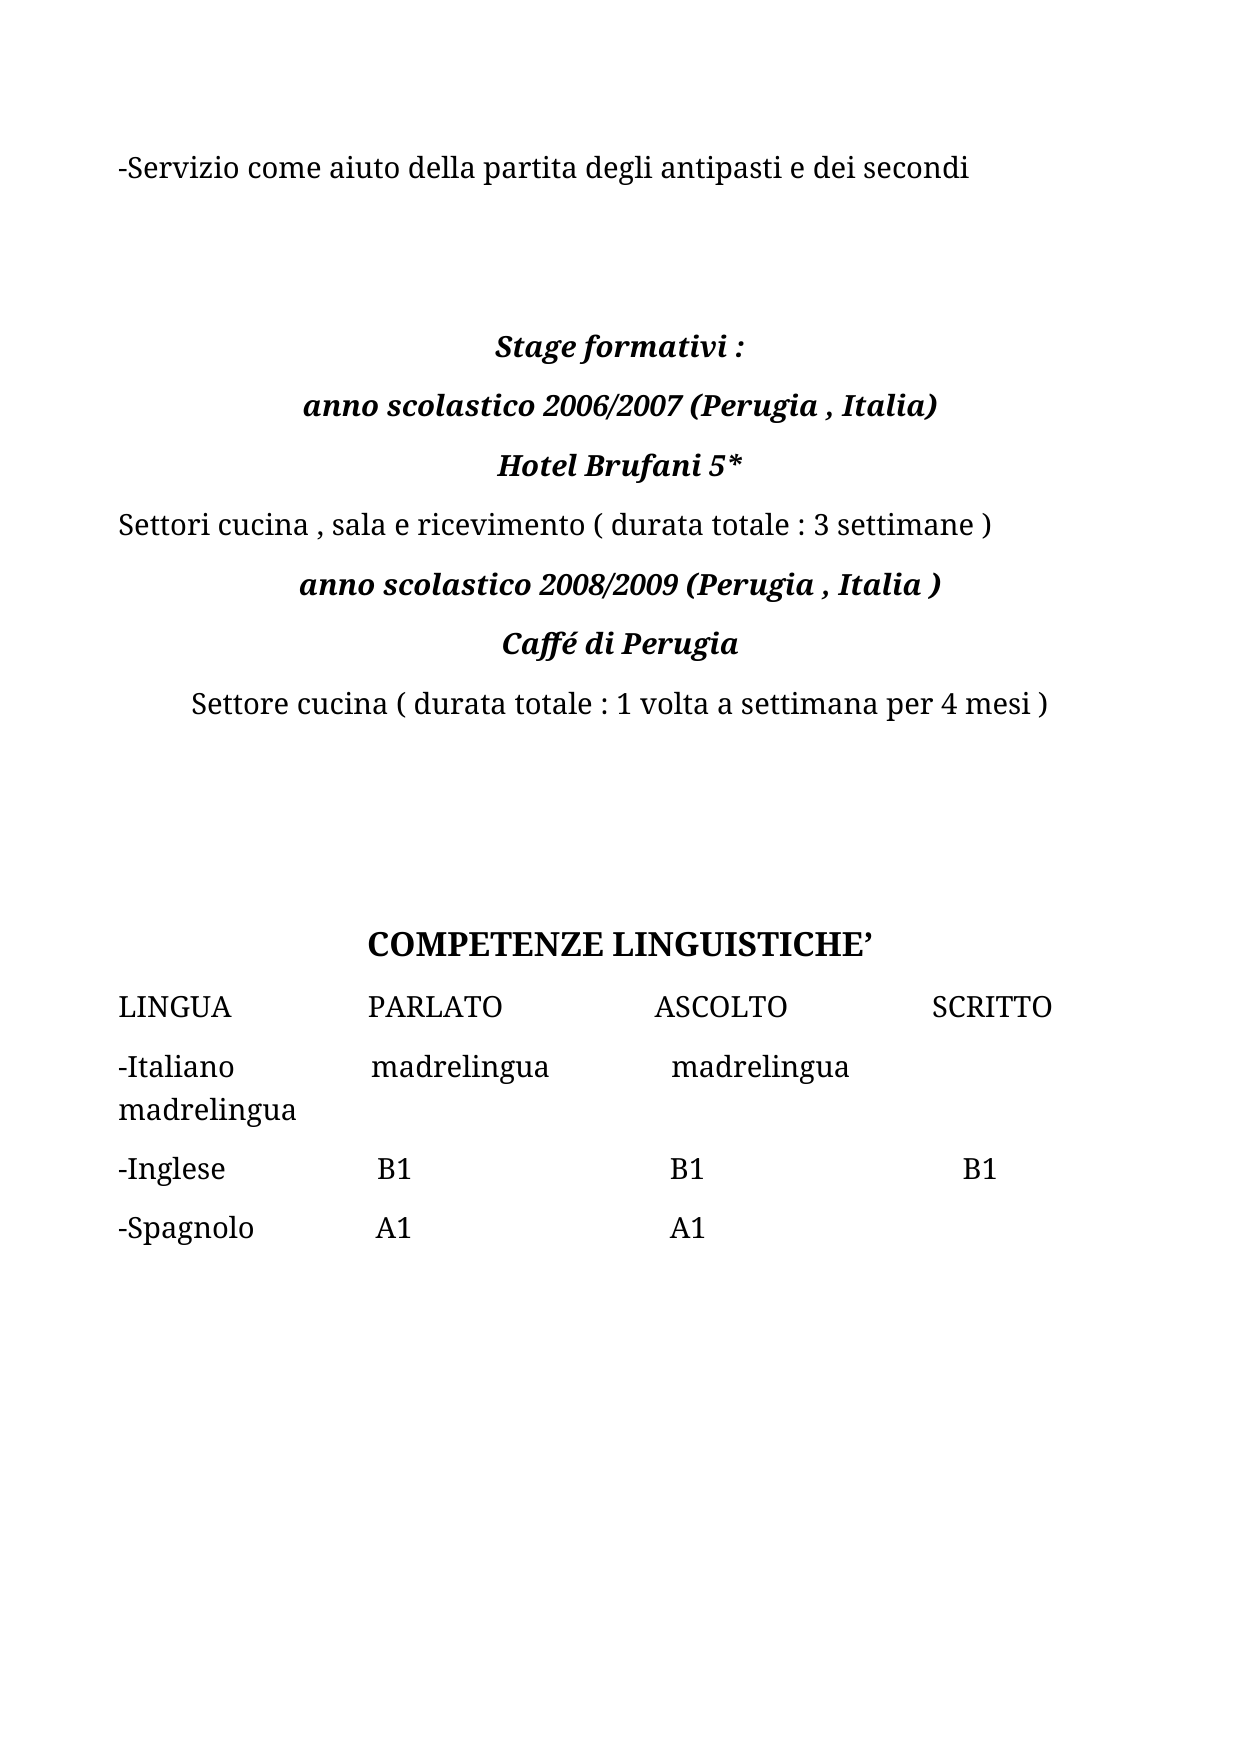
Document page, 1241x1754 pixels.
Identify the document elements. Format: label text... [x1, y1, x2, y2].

text Settori cucina , sala e ricevimento ( durata totale : 3 settimane ) [118, 504, 1122, 544]
text Caffé di Perugia [118, 623, 1122, 663]
text -Italiano madrelingua madrelingua madrelingua [118, 1046, 1122, 1128]
text COMPETENZE LINGUISTICHE’ [118, 921, 1122, 966]
text anno scolastico 2008/2009 (Perugia , Italia ) [118, 564, 1122, 604]
text anno scolastico 2006/2007 (Perugia , Italia) [118, 386, 1122, 425]
text Hotel Brufani 5* [118, 445, 1122, 485]
text -Spagnolo A1 A1 [118, 1208, 1122, 1247]
text Settore cucina ( durata totale : 1 volta a settimana per 4 mesi ) [118, 683, 1122, 723]
text -Inglese B1 B1 B1 [118, 1148, 1122, 1188]
text Stage formativi : [118, 326, 1122, 366]
text -Servizio come aiuto della partita degli antipasti e dei secondi [118, 148, 1122, 187]
text LINGUA PARLATO ASCOLTO SCRITTO [118, 986, 1122, 1026]
